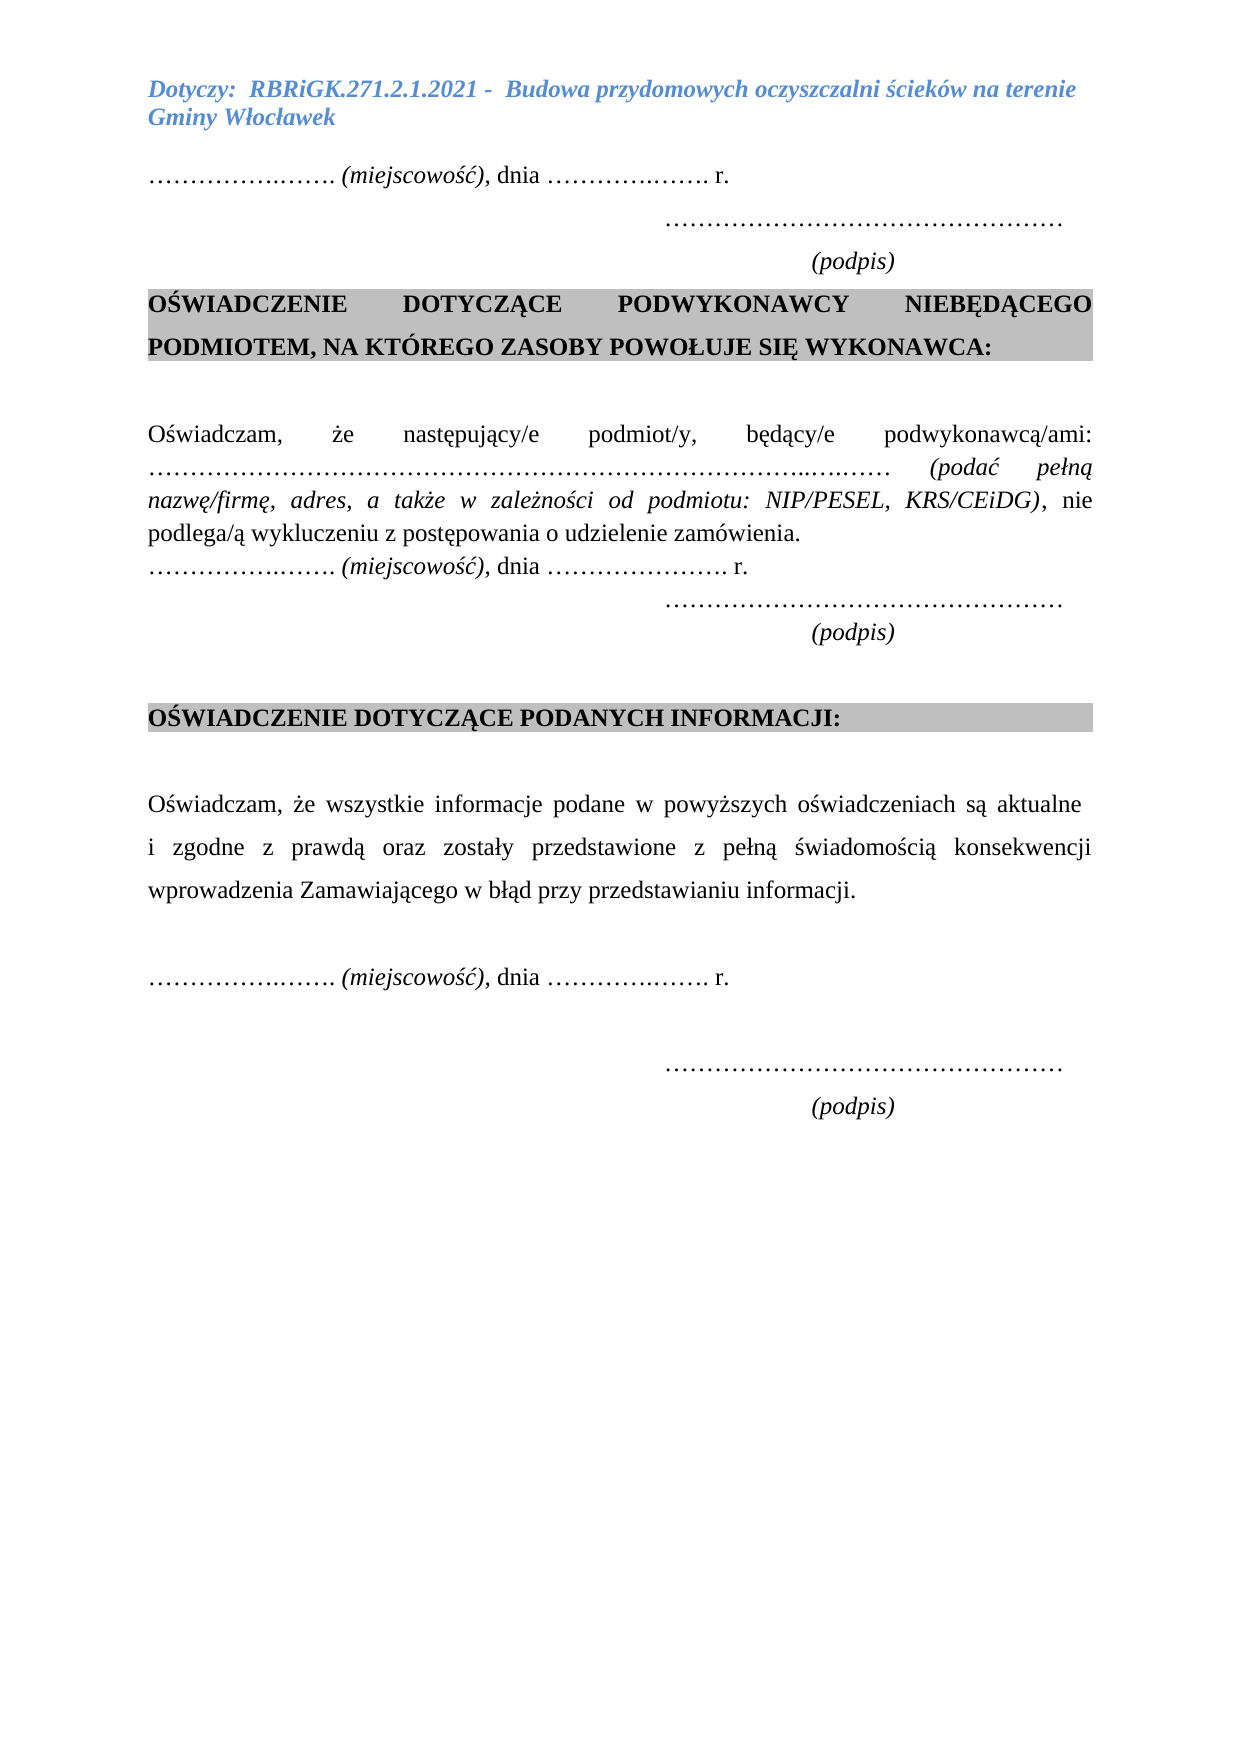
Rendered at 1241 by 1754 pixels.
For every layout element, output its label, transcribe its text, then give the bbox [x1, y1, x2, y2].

text (podpis) [738, 1091, 1093, 1120]
text …………….……. (miejscowość), dnia ………….……. r. [148, 160, 1093, 189]
text Oświadczam, że następujący/e podmiot/y, będący/e podwykonawcą/ami: ……………………………………………………………………..….…… (podać pełną nazwę/firmę, adres, a także w zależności od podmiotu: NIP/PESEL, KRS/CEiDG), nie podlega/ą wykluczeniu z postępowania o udzielenie zamówienia. [148, 419, 1093, 547]
text (podpis) [738, 617, 1093, 646]
text ………………………………………… [148, 584, 1093, 613]
text Oświadczam, że wszystkie informacje podane w powyższych oświadczeniach są aktualne i zgodne z prawdą oraz zostały przedstawione z pełną świadomością konsekwencji wprowadzenia Zamawiającego w błąd przy przedstawianiu informacji. [148, 789, 1093, 904]
text …………….……. (miejscowość), dnia …………………. r. [148, 551, 1093, 579]
text …………….……. (miejscowość), dnia ………….……. r. [148, 962, 1093, 991]
text ………………………………………… [148, 1048, 1093, 1077]
text ………………………………………… [148, 203, 1093, 232]
text OŚWIADCZENIE DOTYCZĄCE PODWYKONAWCY NIEBĘDĄCEGO PODMIOTEM, NA KTÓREGO ZASOBY POWOŁUJE SIĘ WYKONAWCA: [148, 289, 1093, 361]
text (podpis) [738, 246, 1093, 275]
text OŚWIADCZENIE DOTYCZĄCE PODANYCH INFORMACJI: [148, 703, 1093, 732]
